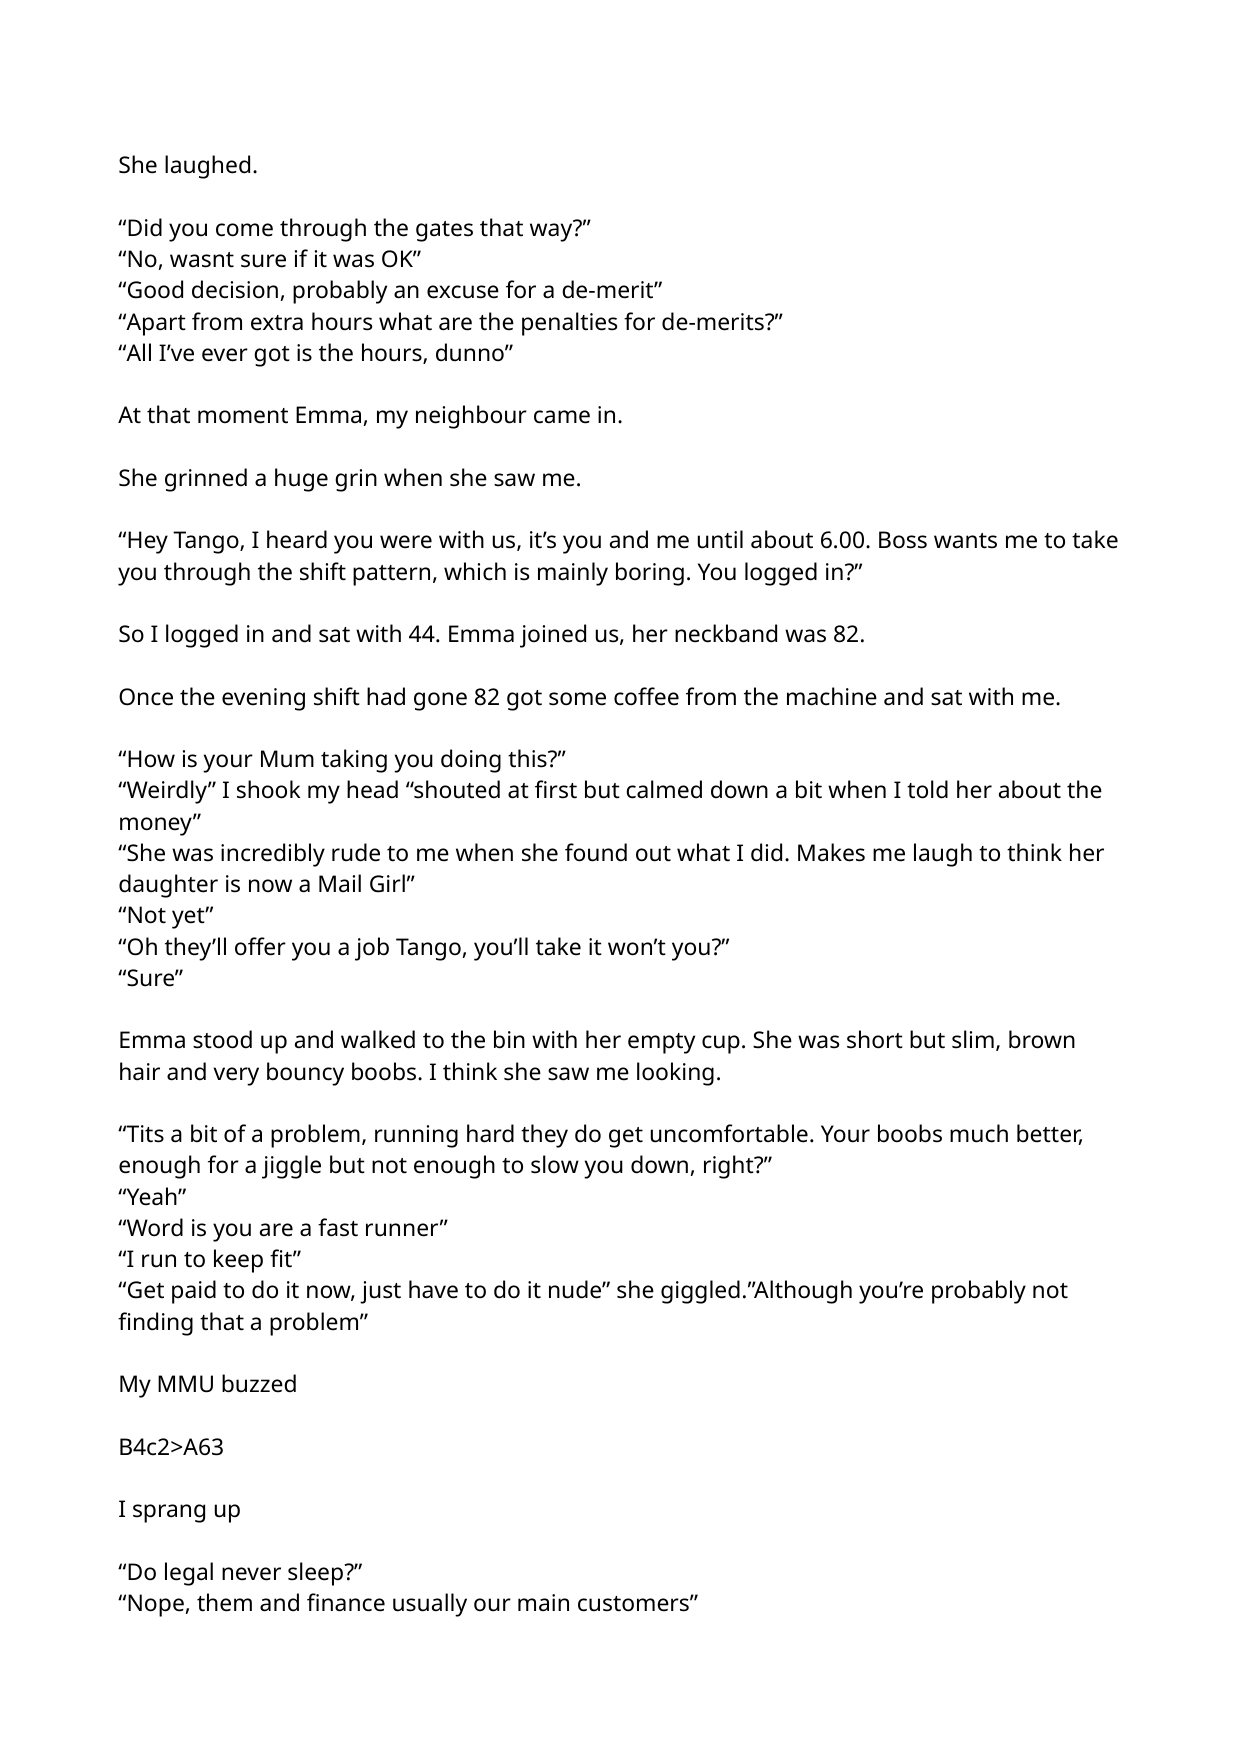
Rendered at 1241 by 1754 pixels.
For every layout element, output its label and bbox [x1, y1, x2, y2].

text [118, 118, 1122, 1618]
